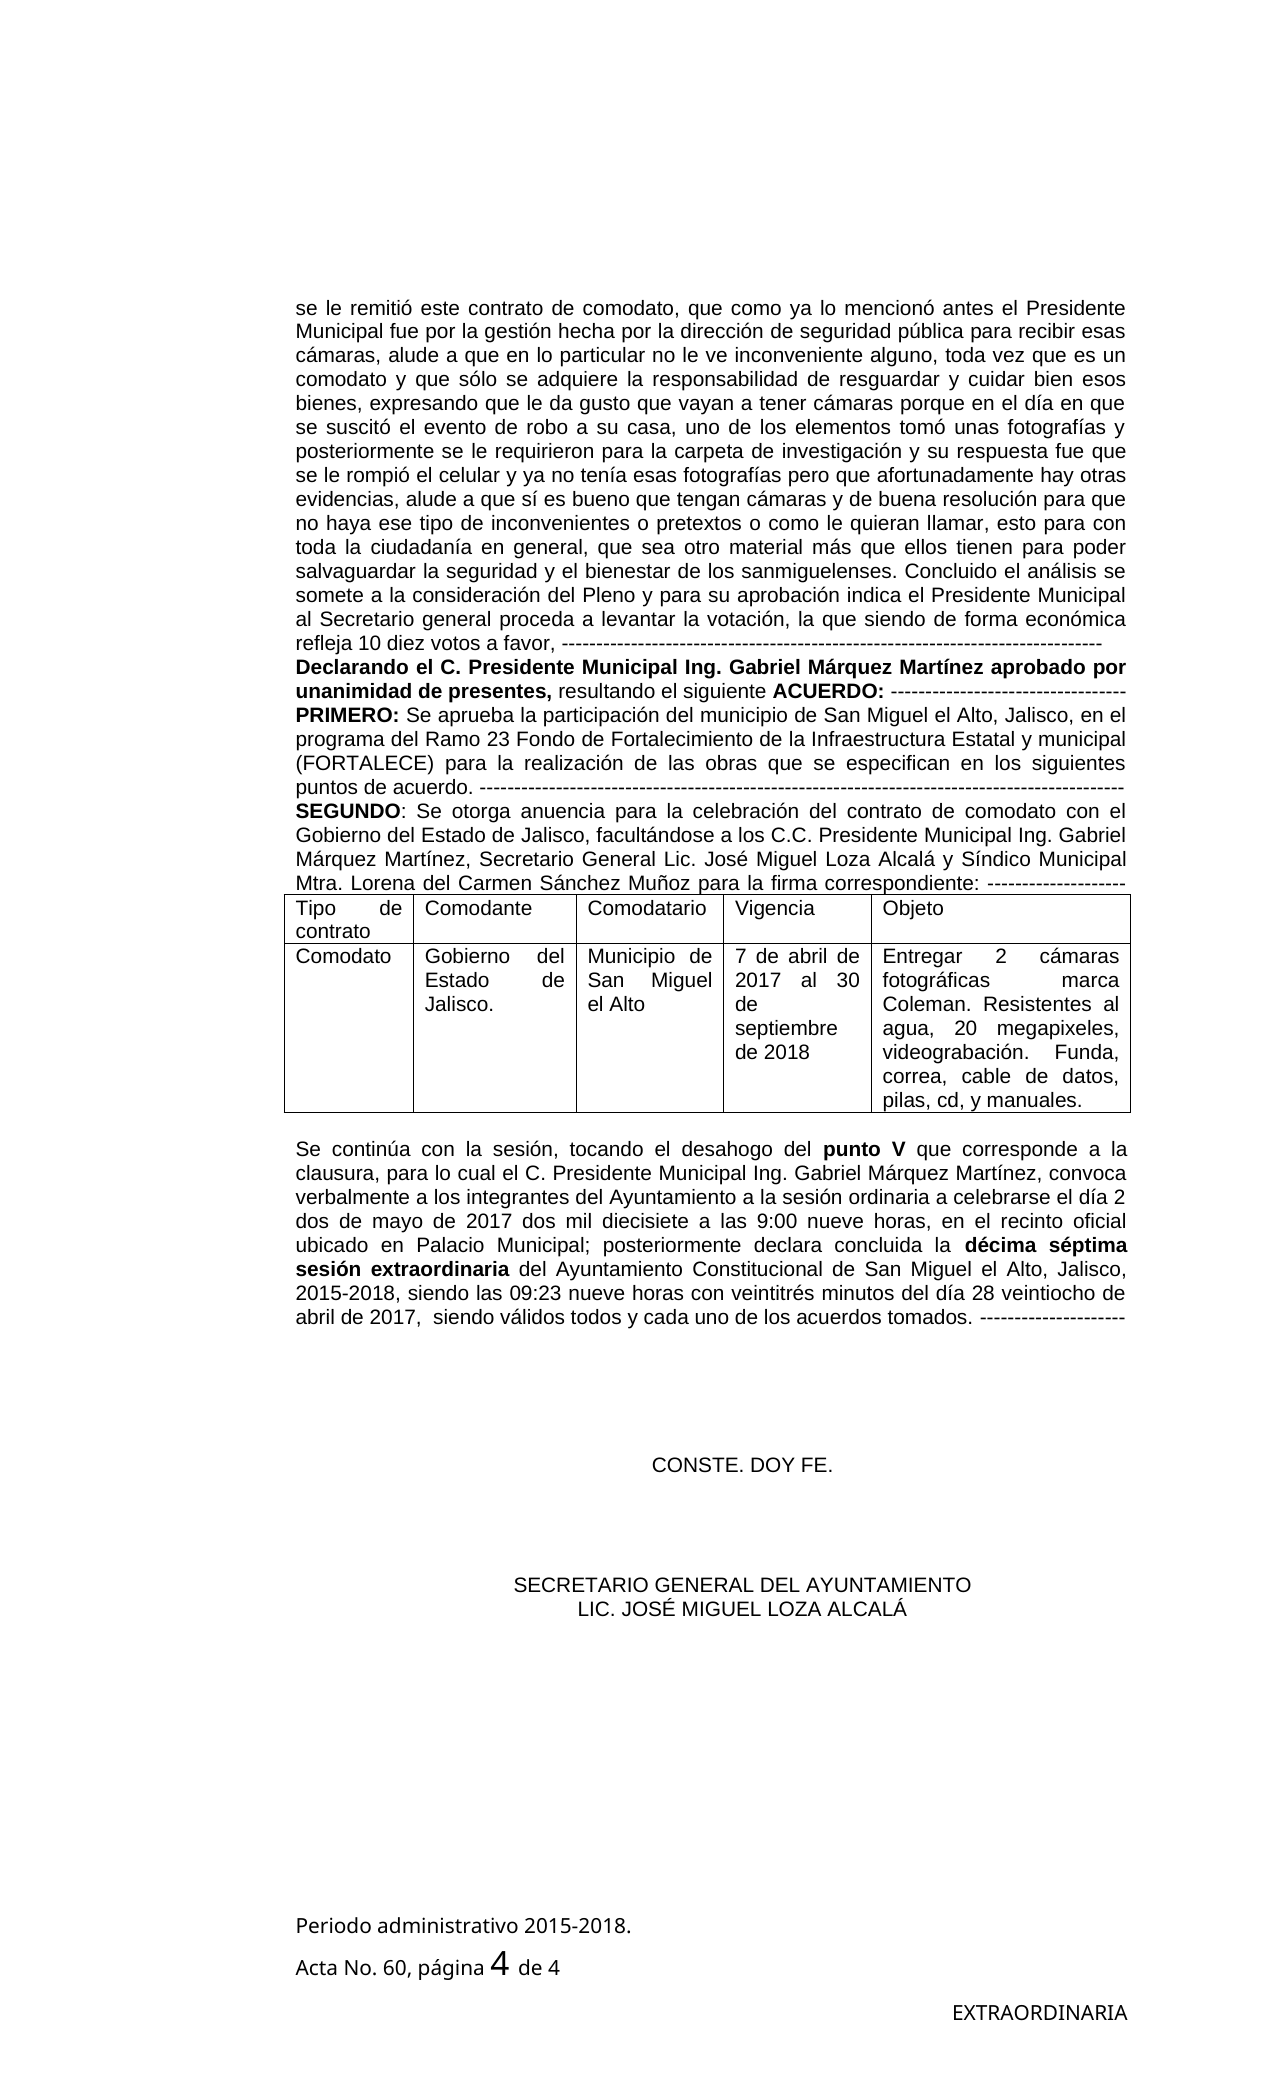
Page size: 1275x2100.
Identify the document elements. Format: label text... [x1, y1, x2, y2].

table_header Comodante [414, 895, 576, 943]
table_cell Entregar 2 cámaras fotográficas marca Coleman. Resistentes al agua, 20 megapixeles, videograbación. Funda, correa, cable de datos, pilas, cd, y manuales. [872, 944, 1130, 1112]
text SEGUNDO: Se otorga anuencia para la celebración del contrato de comodato con el Gobierno del Estado de Jalisco, facultándose a los C.C. Presidente Municipal Ing. Gabriel Márquez Martínez, Secretario General Lic. José Miguel Loza Alcalá y Síndico Municipal Mtra. Lorena del Carmen Sánchez Muñoz para la firma correspondiente: -------------------- [295, 798, 1127, 894]
table_header Objeto [872, 895, 1130, 943]
text LIC. JOSÉ MIGUEL LOZA ALCALÁ [295, 1597, 1189, 1621]
table_cell Comodato [285, 944, 413, 1112]
text SECRETARIO GENERAL DEL AYUNTAMIENTO [295, 1573, 1189, 1597]
table_header Vigencia [724, 895, 871, 943]
text PRIMERO: Se aprueba la participación del municipio de San Miguel el Alto, Jalisco, en el programa del Ramo 23 Fondo de Fortalecimiento de la Infraestructura Estatal y municipal (FORTALECE) para la realización de las obras que se especifican en los siguientes puntos de acuerdo. --------------------------------------------------------------------------------------------- [295, 703, 1127, 798]
table_cell 7 de abril de 2017 al 30 de septiembre de 2018 [724, 944, 871, 1112]
table_cell Municipio de San Miguel el Alto [577, 944, 723, 1112]
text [295, 295, 1127, 655]
text CONSTE. DOY FE. [295, 1453, 1189, 1477]
table_header Comodatario [577, 895, 723, 943]
table_header Tipo de contrato [285, 895, 413, 943]
table_cell Gobierno del Estado de Jalisco. [414, 944, 576, 1112]
text Declarando el C. Presidente Municipal Ing. Gabriel Márquez Martínez aprobado por unanimidad de presentes, resultando el siguiente ACUERDO: ---------------------------------- [295, 655, 1127, 703]
text Se continúa con la sesión, tocando el desahogo del punto V que corresponde a la clausura, para lo cual el C. Presidente Municipal Ing. Gabriel Márquez Martínez, convoca verbalmente a los integrantes del Ayuntamiento a la sesión ordinaria a celebrarse el día 2 dos de mayo de 2017 dos mil diecisiete a las 9:00 nueve horas, en el recinto oficial ubicado en Palacio Municipal; posteriormente declara concluida la décima séptima sesión extraordinaria del Ayuntamiento Constitucional de San Miguel el Alto, Jalisco, 2015-2018, siendo las 09:23 nueve horas con veintitrés minutos del día 28 veintiocho de abril de 2017, siendo válidos todos y cada uno de los acuerdos tomados. --------------------- [295, 1137, 1127, 1329]
